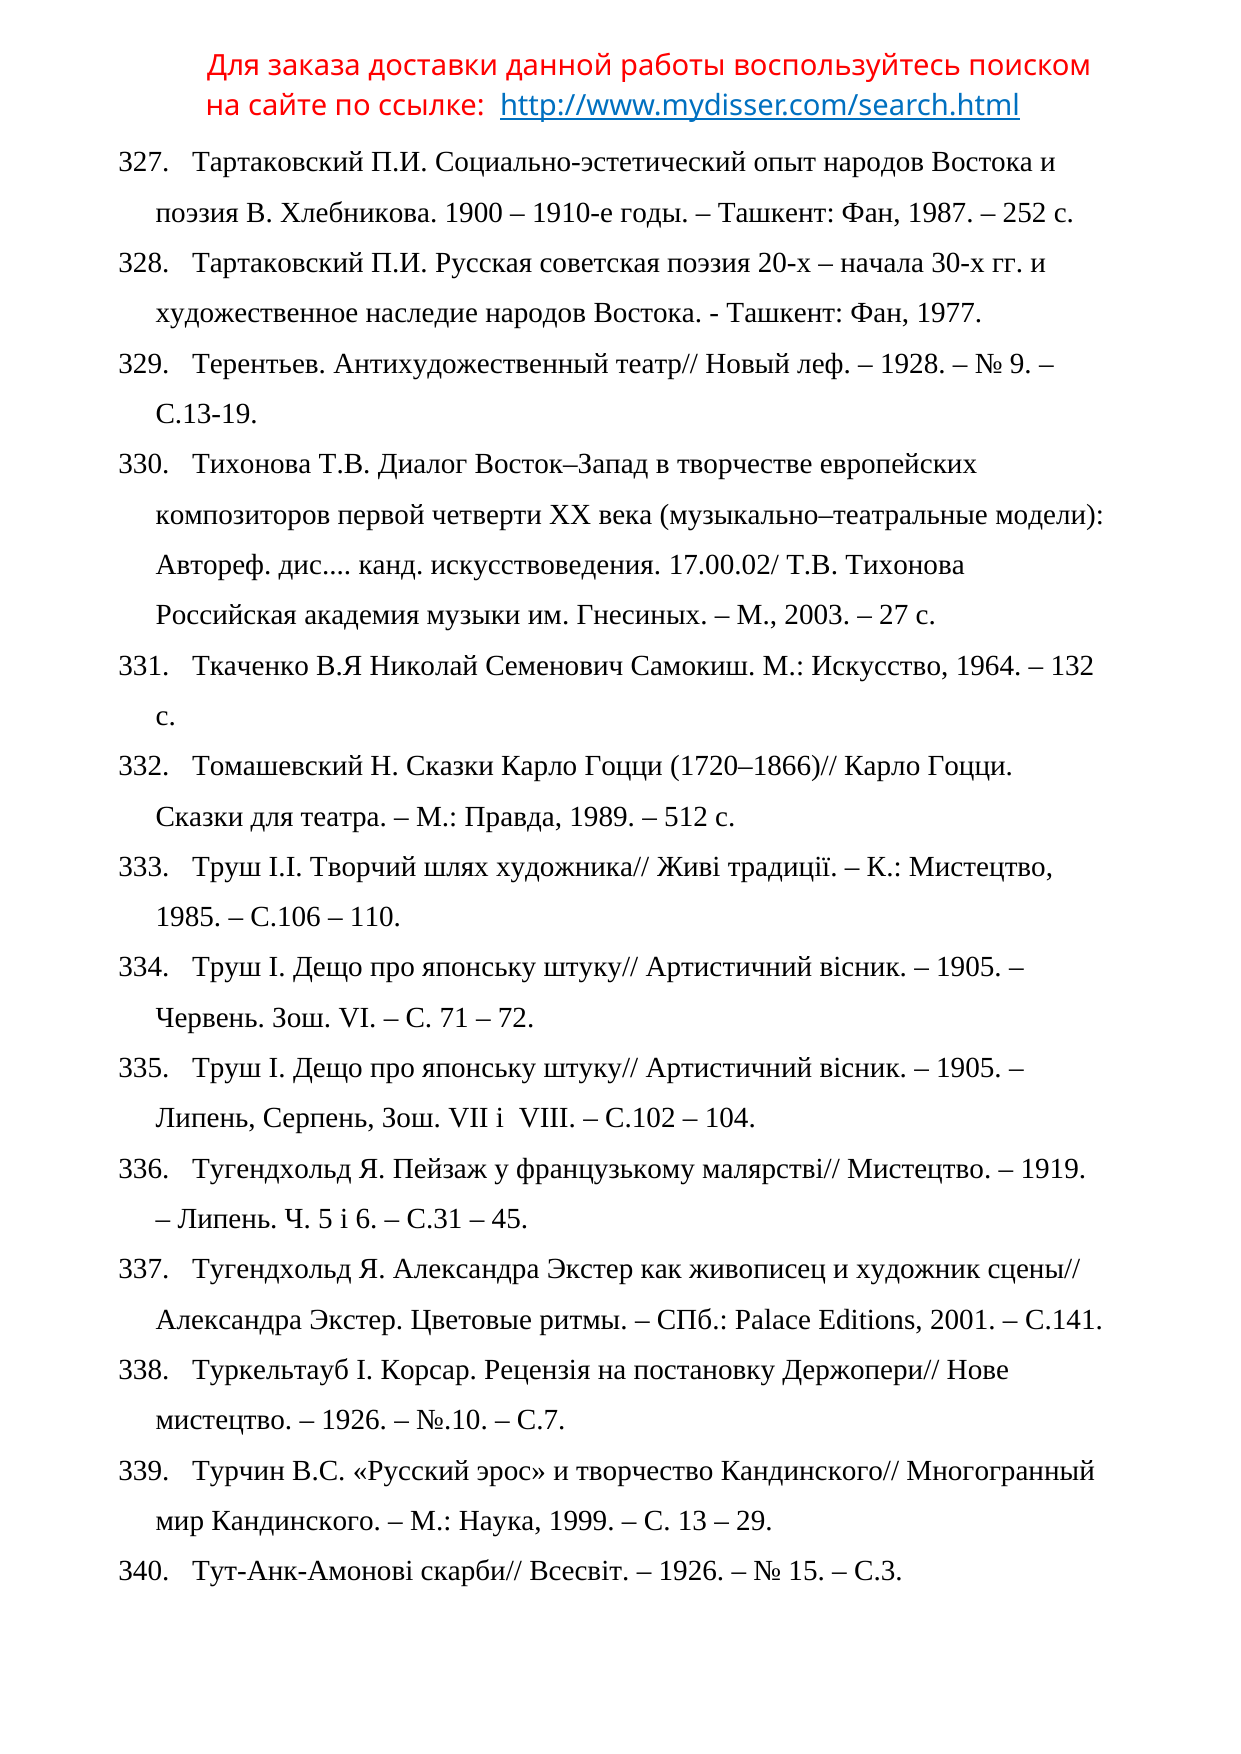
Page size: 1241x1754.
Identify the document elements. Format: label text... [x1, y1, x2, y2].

list Туркельтауб І. Корсар. Рецензія на постановку Держопери// Нове мистецтво. – 1926. – №.10. – С.7. [118, 1352, 1107, 1436]
list Тартаковский П.И. Русская советская поэзия 20-х – начала 30-х гг. и художественное наследие народов Востока. - Ташкент: Фан, 1977. [118, 245, 1107, 329]
list Тартаковский П.И. Социально-эстетический опыт народов Востока и поэзия В. Хлебникова. 1900 – 1910-е годы. – Ташкент: Фан, 1987. – 252 с. [118, 144, 1107, 228]
list Турчин В.С. «Русский эрос» и творчество Кандинского// Многогранный мир Кандинского. – М.: Наука, 1999. – С. 13 – 29. [118, 1453, 1107, 1537]
list Труш І.І. Творчий шлях художника// Живі традиції. – К.: Мистецтво, 1985. – С.106 – 110. [118, 849, 1107, 933]
list Труш І. Дещо про японську штуку// Артистичний вісник. – 1905. – Червень. Зош. VI. – С. 71 – 72. [118, 949, 1107, 1033]
list Тихонова Т.В. Диалог Восток–Запад в творчестве европейских композиторов первой четверти ХХ века (музыкально–театральные модели): Автореф. дис.... канд. искусствоведения. 17.00.02/ Т.В. Тихонова Российская академия музыки им. Гнесиных. – М., 2003. – 27 с. [118, 446, 1107, 631]
list Тугендхольд Я. Александра Экстер как живописец и художник сцены// Александра Экстер. Цветовые ритмы. – СПб.: Palace Editions, 2001. – С.141. [118, 1251, 1107, 1335]
list Томашевский Н. Сказки Карло Гоцци (1720–1866)// Карло Гоцци. Сказки для театра. – М.: Правда, 1989. – 512 с. [118, 748, 1107, 832]
list Терентьев. Антихудожественный театр// Новый леф. – 1928. – № 9. – С.13-19. [118, 346, 1107, 430]
list Труш І. Дещо про японську штуку// Артистичний вісник. – 1905. –Липень, Серпень, Зош. VIІ і VIІІ. – С.102 – 104. [118, 1050, 1107, 1134]
list Тут-Анк-Амонові скарби// Всесвіт. – 1926. – № 15. – С.3. [118, 1553, 1107, 1587]
list Ткаченко В.Я Николай Семенович Самокиш. М.: Искусство, 1964. – 132 с. [118, 648, 1107, 732]
list Тугендхольд Я. Пейзаж у французькому малярстві// Мистецтво. – 1919. – Липень. Ч. 5 і 6. – С.31 – 45. [118, 1151, 1107, 1235]
